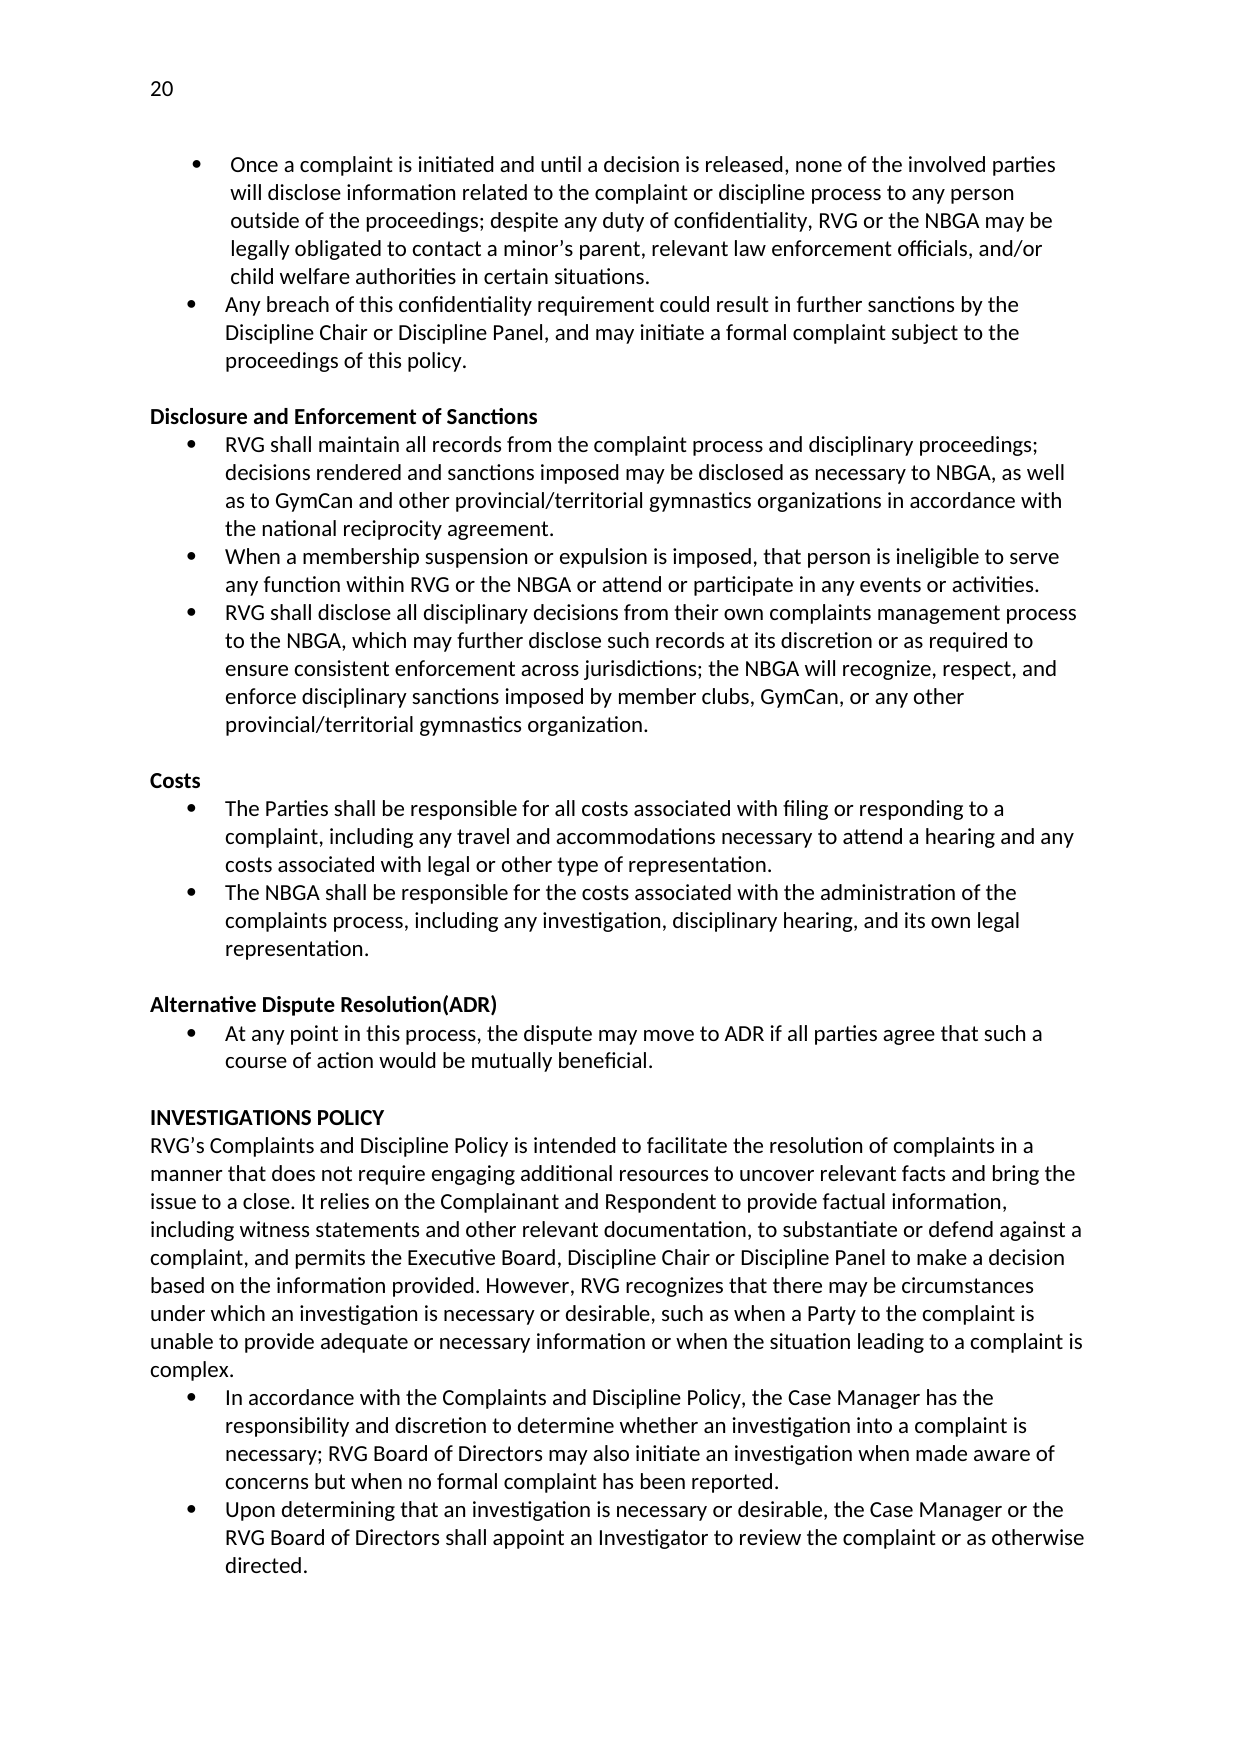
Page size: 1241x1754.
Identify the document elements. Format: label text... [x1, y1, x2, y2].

list RVG shall maintain all records from the complaint process and disciplinary proceedings; decisions rendered and sanctions imposed may be disclosed as necessary to NBGA, as well as to GymCan and other provincial/territorial gymnastics organizations in accordance with the national reciprocity agreement. [187, 430, 1090, 542]
text INVESTIGATIONS POLICY [150, 1103, 1090, 1131]
list Any breach of this confidentiality requirement could result in further sanctions by the Discipline Chair or Discipline Panel, and may initiate a formal complaint subject to the proceedings of this policy. [187, 290, 1090, 374]
text RVG’s Complaints and Discipline Policy is intended to facilitate the resolution of complaints in a manner that does not require engaging additional resources to uncover relevant facts and bring the issue to a close. It relies on the Complainant and Respondent to provide factual information, including witness statements and other relevant documentation, to substantiate or defend against a complaint, and permits the Executive Board, Discipline Chair or Discipline Panel to make a decision based on the information provided. However, RVG recognizes that there may be circumstances under which an investigation is necessary or desirable, such as when a Party to the complaint is unable to provide adequate or necessary information or when the situation leading to a complaint is complex. [150, 1131, 1090, 1383]
list The NBGA shall be responsible for the costs associated with the administration of the complaints process, including any investigation, disciplinary hearing, and its own legal representation. [187, 878, 1090, 963]
text Disclosure and Enforcement of Sanctions [150, 402, 1090, 430]
text Alternative Dispute Resolution(ADR) [150, 991, 1090, 1019]
list RVG shall disclose all disciplinary decisions from their own complaints management process to the NBGA, which may further disclose such records at its discretion or as required to ensure consistent enforcement across jurisdictions; the NBGA will recognize, respect, and enforce disciplinary sanctions imposed by member clubs, GymCan, or any other provincial/territorial gymnastics organization. [187, 598, 1090, 738]
list In accordance with the Complaints and Discipline Policy, the Case Manager has the responsibility and discretion to determine whether an investigation into a complaint is necessary; RVG Board of Directors may also initiate an investigation when made aware of concerns but when no formal complaint has been reported. [187, 1383, 1090, 1495]
list At any point in this process, the dispute may move to ADR if all parties agree that such a course of action would be mutually beneficial. [187, 1019, 1090, 1075]
list The Parties shall be responsible for all costs associated with filing or responding to a complaint, including any travel and accommodations necessary to attend a hearing and any costs associated with legal or other type of representation. [187, 794, 1090, 878]
list Once a complaint is initiated and until a decision is released, none of the involved parties will disclose information related to the complaint or discipline process to any person outside of the proceedings; despite any duty of confidentiality, RVG or the NBGA may be legally obligated to contact a minor’s parent, relevant law enforcement officials, and/or child welfare authorities in certain situations. [193, 150, 1090, 290]
text Costs [150, 766, 1090, 794]
list Upon determining that an investigation is necessary or desirable, the Case Manager or the RVG Board of Directors shall appoint an Investigator to review the complaint or as otherwise directed. [187, 1495, 1090, 1579]
list When a membership suspension or expulsion is imposed, that person is ineligible to serve any function within RVG or the NBGA or attend or participate in any events or activities. [187, 542, 1090, 598]
